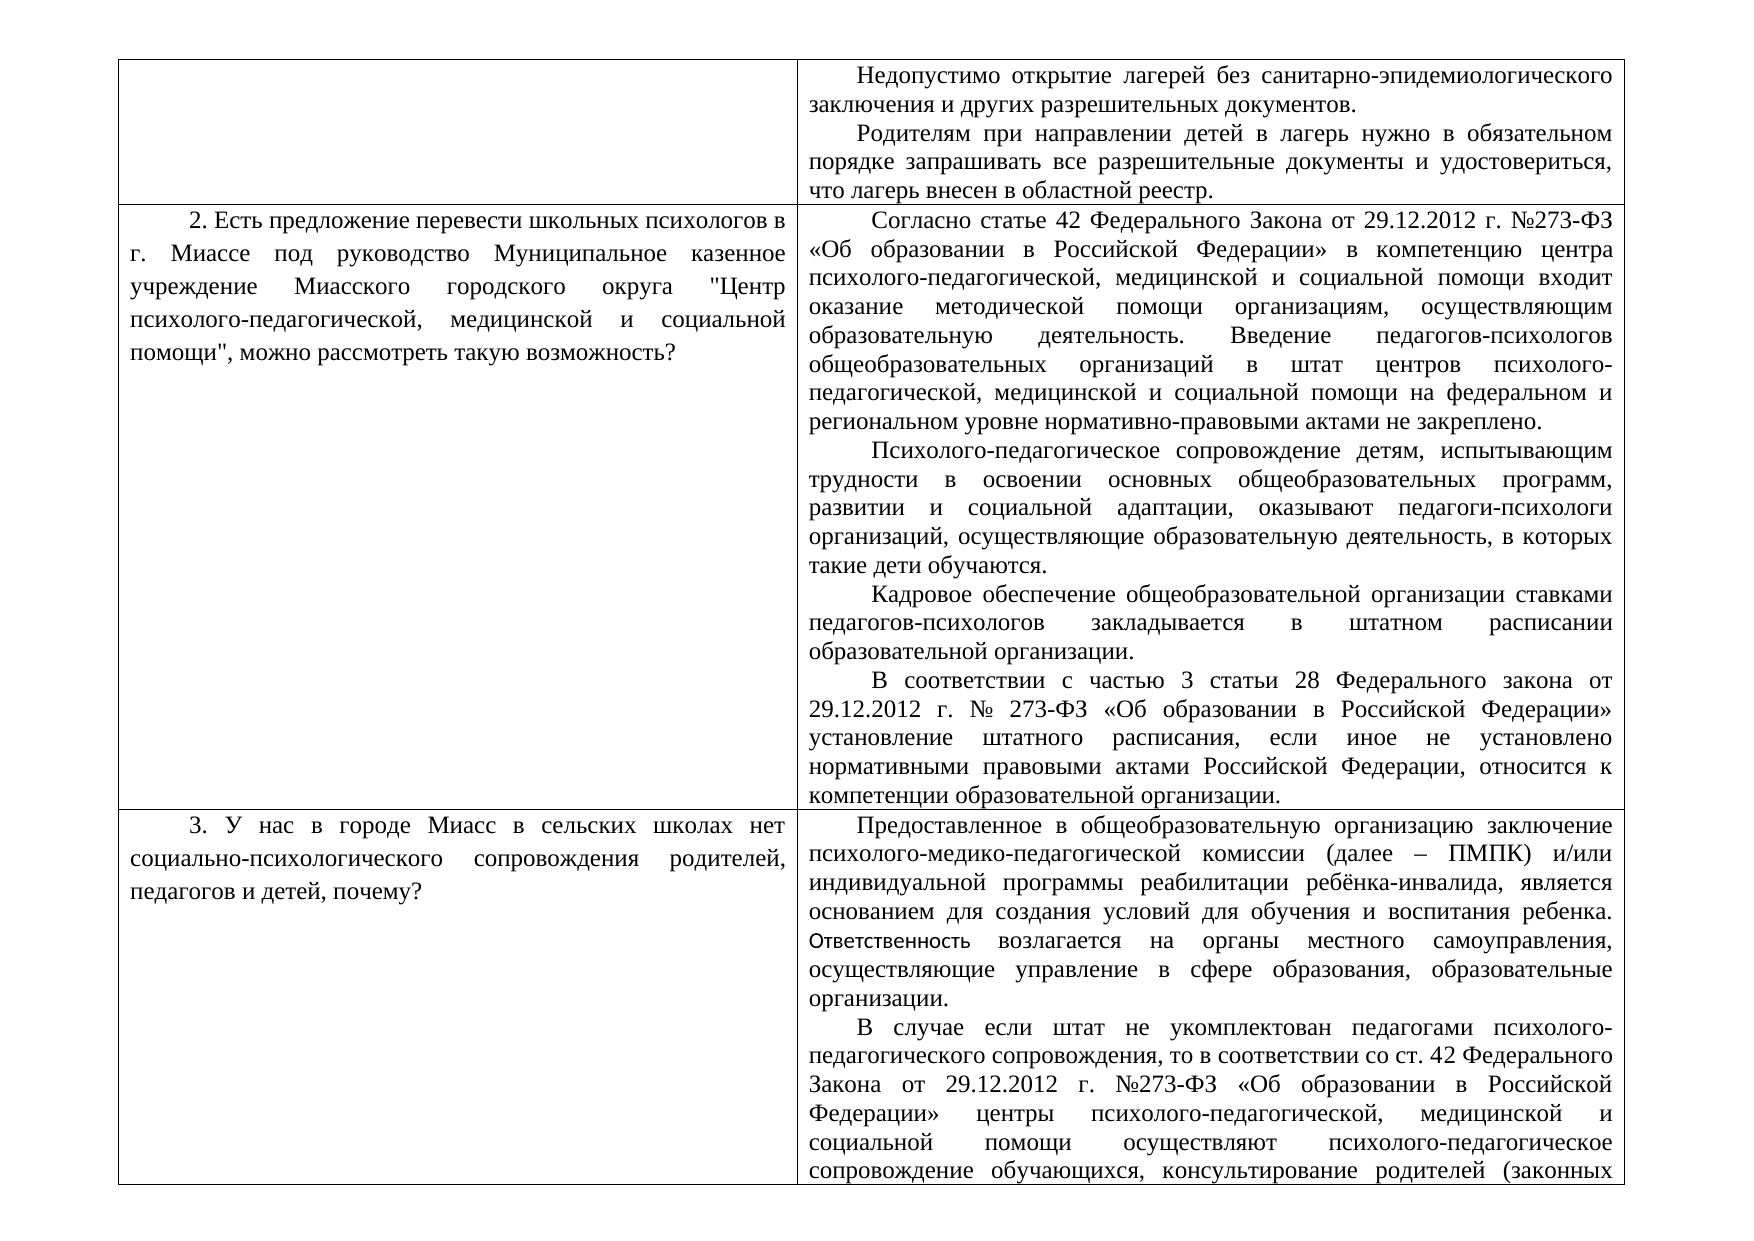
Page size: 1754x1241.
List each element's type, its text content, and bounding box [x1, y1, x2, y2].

table_cell 2. Есть предложение перевести школьных психологов в г. Миассе под руководство Муниципальное казенное учреждение Миасского городского округа "Центр психолого-педагогической, медицинской и социальной помощи", можно рассмотреть такую возможность? [119, 205, 797, 809]
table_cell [798, 810, 1624, 1184]
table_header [119, 60, 797, 204]
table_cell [119, 810, 797, 1184]
table_cell Согласно статье 42 Федерального Закона от 29.12.2012 г. №273-ФЗ «Об образовании в Российской Федерации» в компетенцию центра психолого-педагогической, медицинской и социальной помощи входит оказание методической помощи организациям, осуществляющим образовательную деятельность. Введение педагогов-психологов общеобразовательных организаций в штат центров психолого-педагогической, медицинской и социальной помощи на федеральном и региональном уровне нормативно-правовыми актами не закреплено. Психолого-педагогическое сопровождение детям, испытывающим трудности в освоении основных общеобразовательных программ, развитии и социальной адаптации, оказывают педагоги-психологи организаций, осуществляющие образовательную деятельность, в которых такие дети обучаются. Кадровое обеспечение общеобразовательной организации ставками педагогов-психологов закладывается в штатном расписании образовательной организации. В соответствии с частью 3 статьи 28 Федерального закона от 29.12.2012 г. № 273-ФЗ «Об образовании в Российской Федерации» установление штатного расписания, если иное не установлено нормативными правовыми актами Российской Федерации, относится к компетенции образовательной организации. [798, 205, 1624, 809]
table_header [798, 60, 1624, 204]
